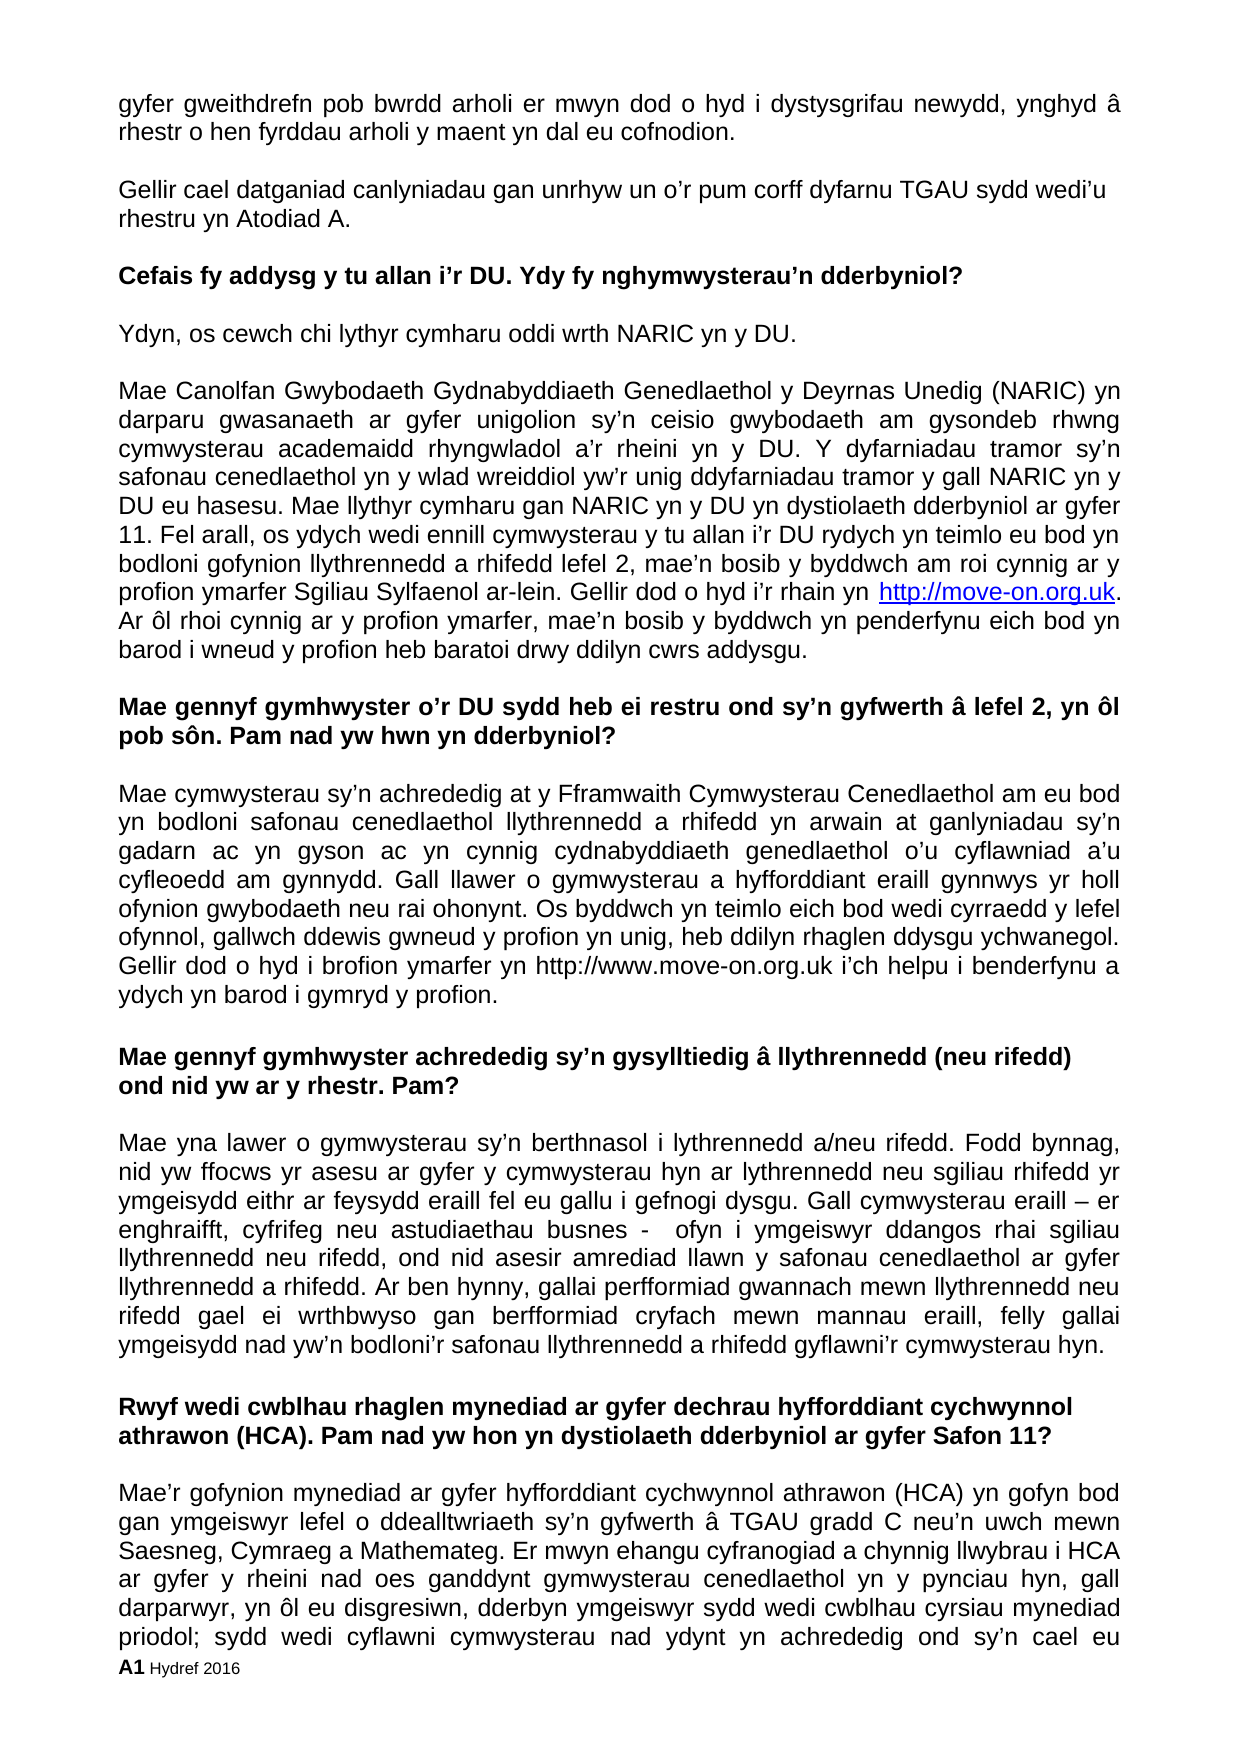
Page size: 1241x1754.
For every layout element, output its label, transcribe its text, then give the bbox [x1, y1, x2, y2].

text Gellir cael datganiad canlyniadau gan unrhyw un o’r pum corff dyfarnu TGAU sydd wedi’u rhestru yn Atodiad A. [118, 175, 1122, 232]
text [118, 89, 1122, 146]
text Mae Canolfan Gwybodaeth Gydnabyddiaeth Genedlaethol y Deyrnas Unedig (NARIC) yn darparu gwasanaeth ar gyfer unigolion sy’n ceisio gwybodaeth am gysondeb rhwng cymwysterau academaidd rhyngwladol a’r rheini yn y DU. Y dyfarniadau tramor sy’n safonau cenedlaethol yn y wlad wreiddiol yw’r unig ddyfarniadau tramor y gall NARIC yn y DU eu hasesu. Mae llythyr cymharu gan NARIC yn y DU yn dystiolaeth dderbyniol ar gyfer 11. Fel arall, os ydych wedi ennill cymwysterau y tu allan i’r DU rydych yn teimlo eu bod yn bodloni gofynion llythrennedd a rhifedd lefel 2, mae’n bosib y byddwch am roi cynnig ar y profion ymarfer Sgiliau Sylfaenol ar-lein. Gellir dod o hyd i’r rhain yn http://move-on.org.uk. Ar ôl rhoi cynnig ar y profion ymarfer, mae’n bosib y byddwch yn penderfynu eich bod yn barod i wneud y profion heb baratoi drwy ddilyn cwrs addysgu. [118, 376, 1122, 664]
text Rwyf wedi cwblhau rhaglen mynediad ar gyfer dechrau hyfforddiant cychwynnol athrawon (HCA). Pam nad yw hon yn dystiolaeth dderbyniol ar gyfer Safon 11? [118, 1392, 1122, 1449]
text Cefais fy addysg y tu allan i’r DU. Ydy fy nghymwysterau’n dderbyniol? [118, 261, 1122, 290]
text Mae yna lawer o gymwysterau sy’n berthnasol i lythrennedd a/neu rifedd. Fodd bynnag, nid yw ffocws yr asesu ar gyfer y cymwysterau hyn ar lythrennedd neu sgiliau rhifedd yr ymgeisydd eithr ar feysydd eraill fel eu gallu i gefnogi dysgu. Gall cymwysterau eraill – er enghraifft, cyfrifeg neu astudiaethau busnes - ofyn i ymgeiswyr ddangos rhai sgiliau llythrennedd neu rifedd, ond nid asesir amrediad llawn y safonau cenedlaethol ar gyfer llythrennedd a rhifedd. Ar ben hynny, gallai perfformiad gwannach mewn llythrennedd neu rifedd gael ei wrthbwyso gan berfformiad cryfach mewn mannau eraill, felly gallai ymgeisydd nad yw’n bodloni’r safonau llythrennedd a rhifedd gyflawni’r cymwysterau hyn. [118, 1128, 1122, 1358]
text Mae gennyf gymhwyster o’r DU sydd heb ei restru ond sy’n gyfwerth â lefel 2, yn ôl pob sôn. Pam nad yw hwn yn dderbyniol? [118, 692, 1122, 750]
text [118, 1478, 1122, 1651]
text Mae cymwysterau sy’n achrededig at y Fframwaith Cymwysterau Cenedlaethol am eu bod yn bodloni safonau cenedlaethol llythrennedd a rhifedd yn arwain at ganlyniadau sy’n gadarn ac yn gyson ac yn cynnig cydnabyddiaeth genedlaethol o’u cyflawniad a’u cyfleoedd am gynnydd. Gall llawer o gymwysterau a hyfforddiant eraill gynnwys yr holl ofynion gwybodaeth neu rai ohonynt. Os byddwch yn teimlo eich bod wedi cyrraedd y lefel ofynnol, gallwch ddewis gwneud y profion yn unig, heb ddilyn rhaglen ddysgu ychwanegol. Gellir dod o hyd i brofion ymarfer yn http://www.move-on.org.uk i’ch helpu i benderfynu a ydych yn barod i gymryd y profion. [118, 779, 1122, 1009]
text Ydyn, os cewch chi lythyr cymharu oddi wrth NARIC yn y DU. [118, 319, 1122, 347]
text Mae gennyf gymhwyster achrededig sy’n gysylltiedig â llythrennedd (neu rifedd) ond nid yw ar y rhestr. Pam? [118, 1042, 1122, 1100]
